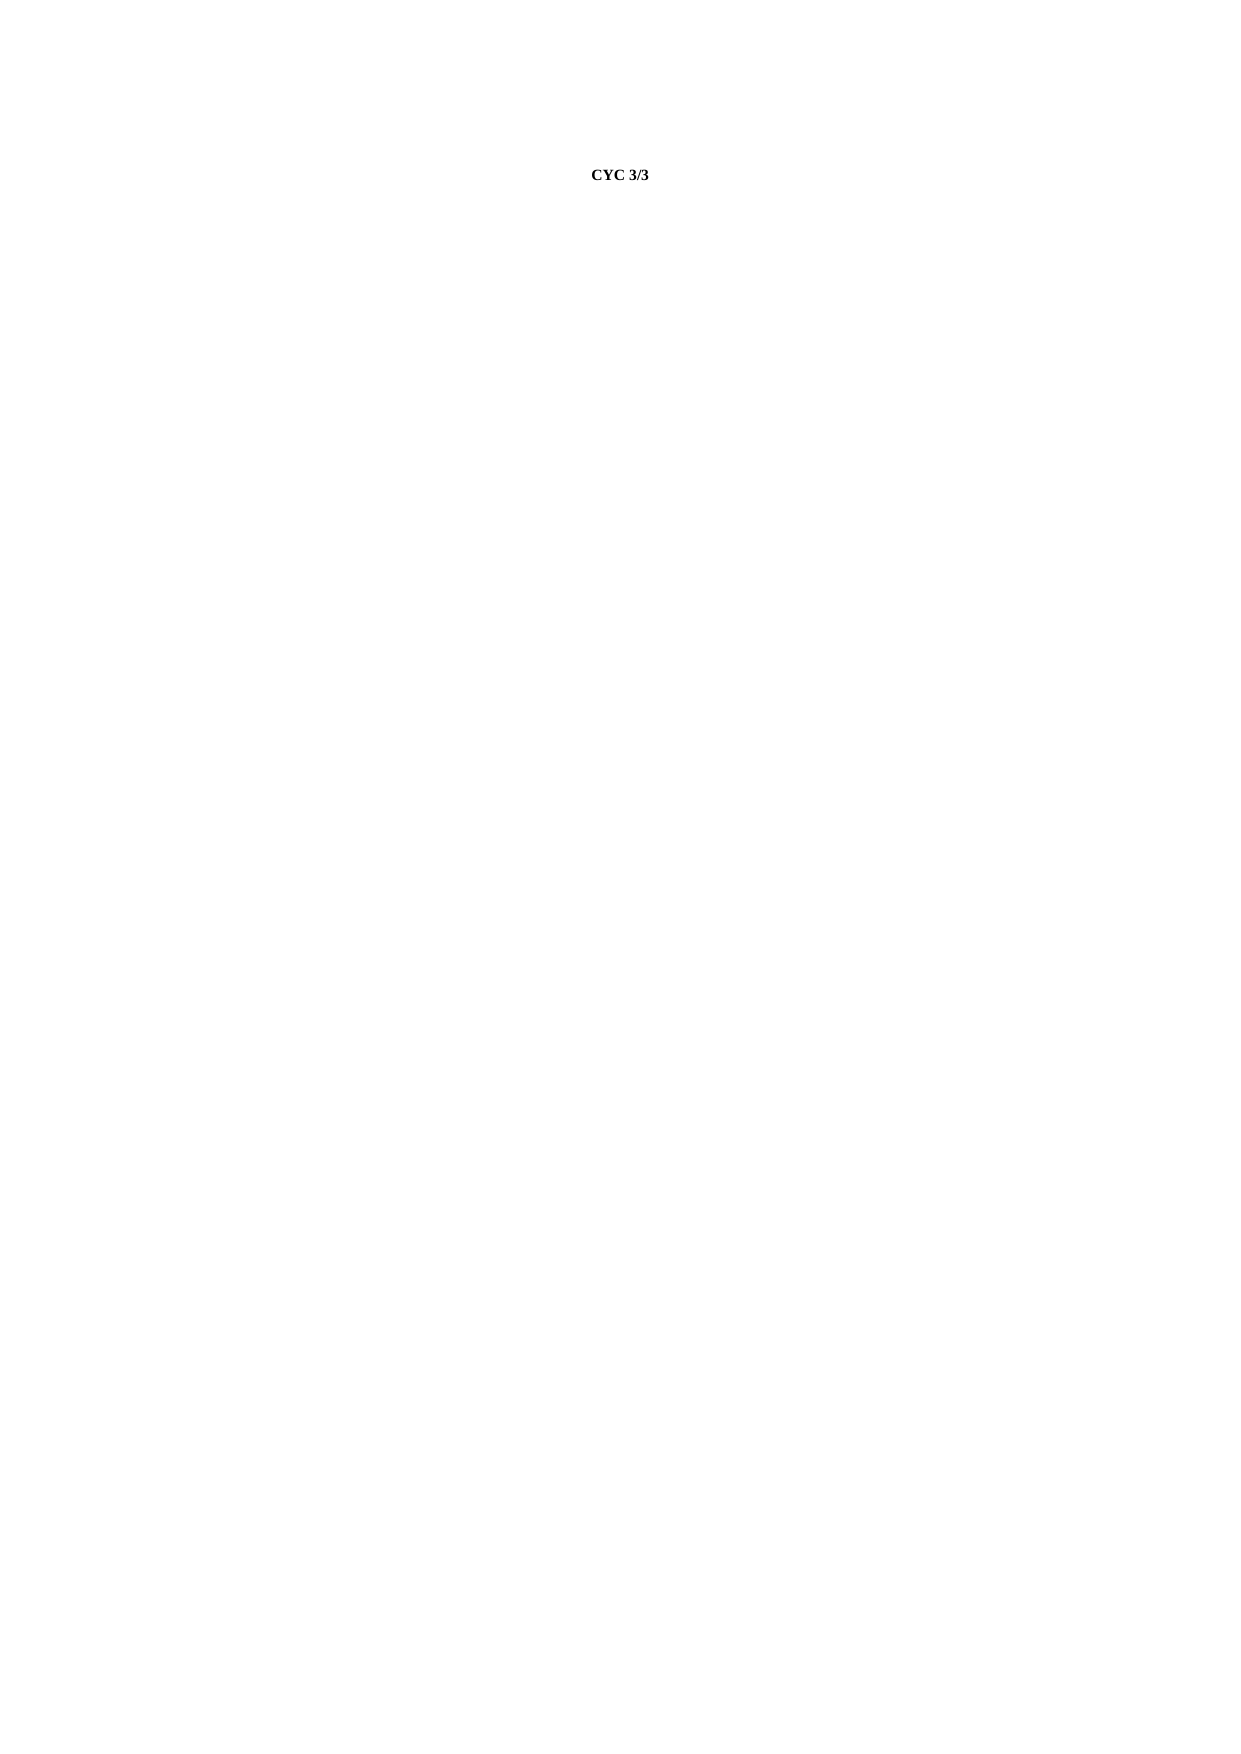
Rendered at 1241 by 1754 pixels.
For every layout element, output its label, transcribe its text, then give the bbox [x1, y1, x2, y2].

text CYC 3/3 [148, 166, 1093, 183]
